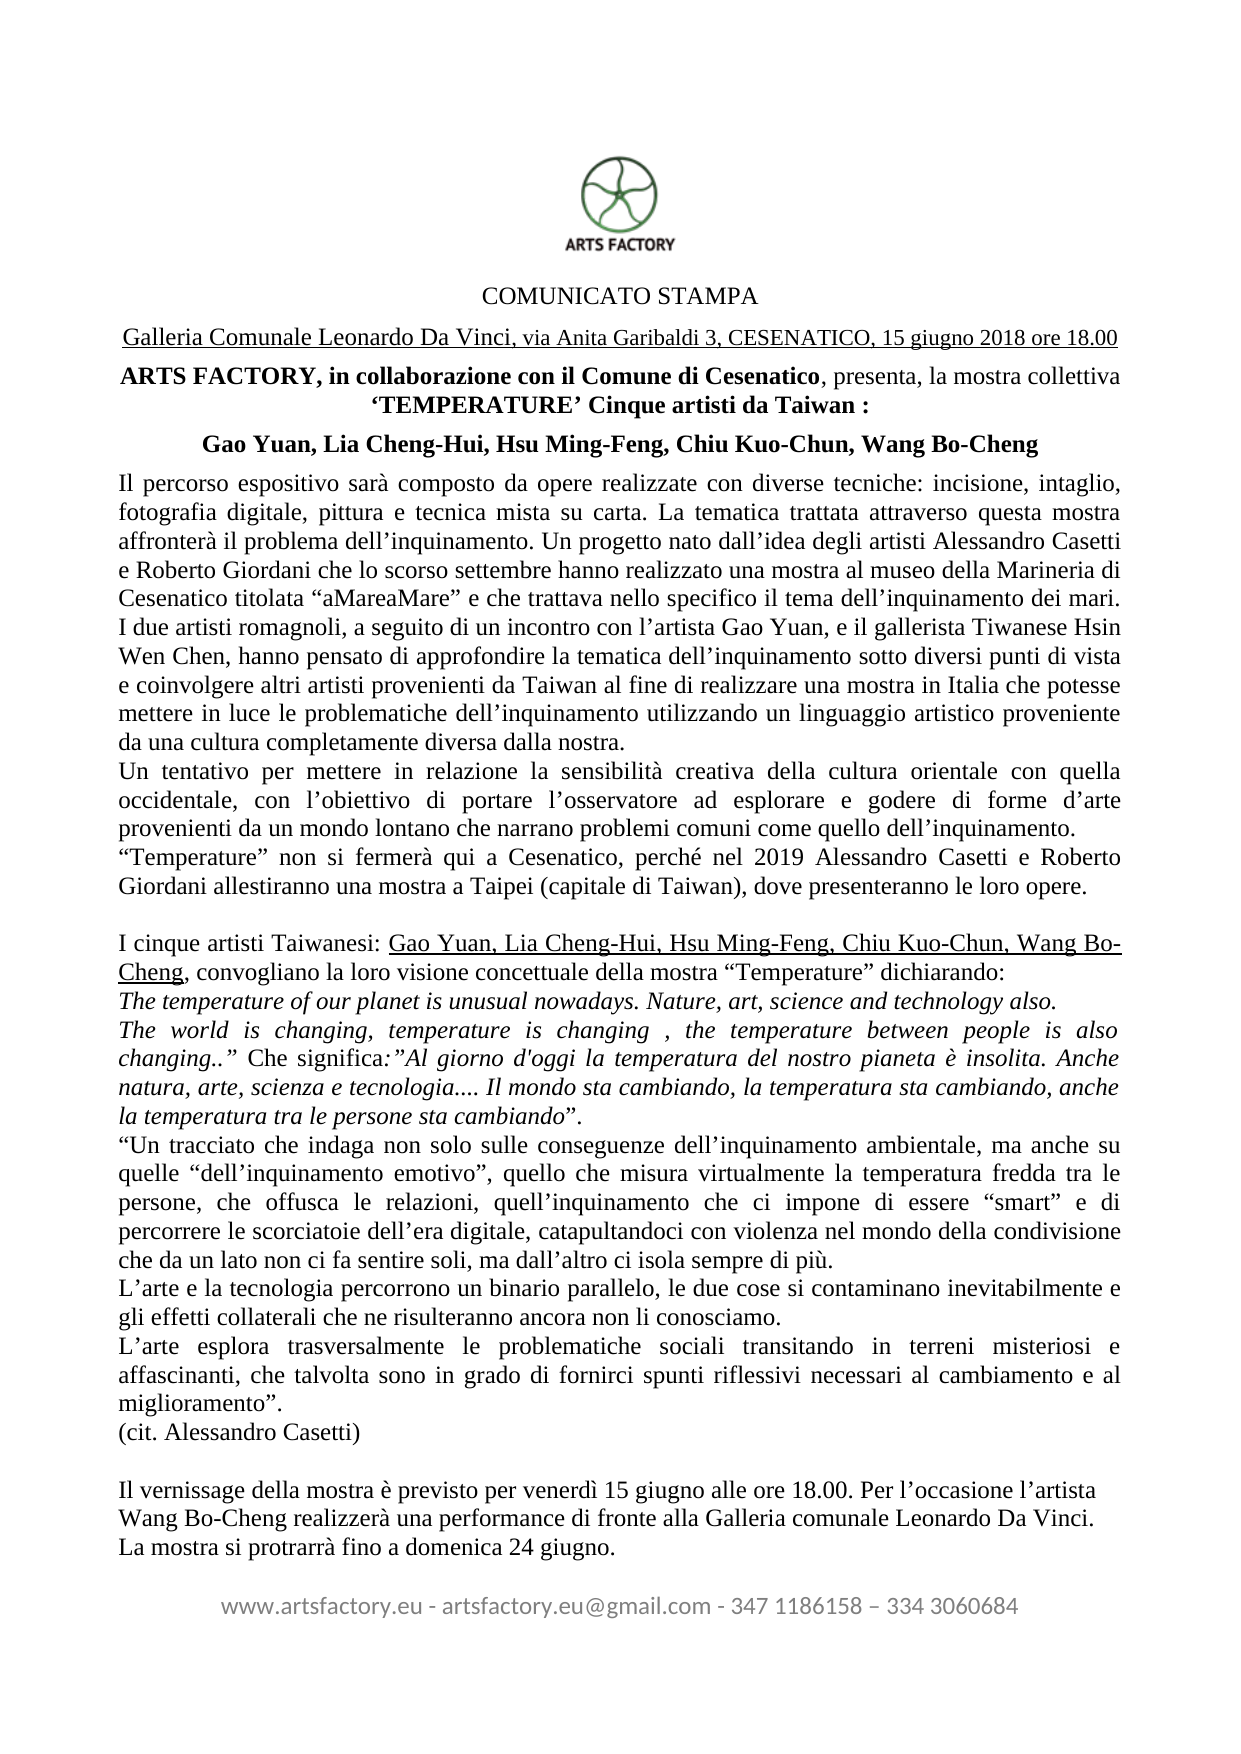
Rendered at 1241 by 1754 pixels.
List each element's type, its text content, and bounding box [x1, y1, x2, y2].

text Il vernissage della mostra è previsto per venerdì 15 giugno alle ore 18.00. Per l’occasione l’artista Wang Bo-Cheng realizzerà una performance di fronte alla Galleria comunale Leonardo Da Vinci. [118, 1475, 1122, 1532]
text ARTS FACTORY, in collaborazione con il Comune di Cesenatico, presenta, la mostra collettiva ‘TEMPERATURE’ Cinque artisti da Taiwan : [118, 361, 1122, 419]
text L’arte esplora trasversalmente le problematiche sociali transitando in terreni misteriosi e affascinanti, che talvolta sono in grado di fornirci spunti riflessivi necessari al cambiamento e al miglioramento”. [118, 1331, 1122, 1417]
text “Temperature” non si fermerà qui a Cesenatico, perché nel 2019 Alessandro Casetti e Roberto Giordani allestiranno una mostra a Taipei (capitale di Taiwan), dove presenteranno le loro opere. [118, 842, 1122, 900]
text Gao Yuan, Lia Cheng-Hui, Hsu Ming-Feng, Chiu Kuo-Chun, Wang Bo-Cheng [118, 429, 1122, 458]
text The world is changing, temperature is changing , the temperature between people is also changing..” Che significa:”Al giorno d'oggi la temperatura del nostro pianeta è insolita. Anche natura, arte, scienza e tecnologia.... Il mondo sta cambiando, la temperatura sta cambiando, anche la temperatura tra le persone sta cambiando”. [118, 1015, 1122, 1130]
text COMUNICATO STAMPA [118, 281, 1122, 310]
text L’arte e la tecnologia percorrono un binario parallelo, le due cose si contaminano inevitabilmente e gli effetti collaterali che ne risulteranno ancora non li conosciamo. [118, 1273, 1122, 1331]
text www.artsfactory.eu - artsfactory.eu@gmail.com - 347 1186158 – 334 3060684 [118, 1590, 1122, 1620]
picture [559, 147, 681, 269]
text “Un tracciato che indaga non solo sulle conseguenze dell’inquinamento ambientale, ma anche su quelle “dell’inquinamento emotivo”, quello che misura virtualmente la temperatura fredda tra le persone, che offusca le relazioni, quell’inquinamento che ci impone di essere “smart” e di percorrere le scorciatoie dell’era digitale, catapultandoci con violenza nel mondo della condivisione che da un lato non ci fa sentire soli, ma dall’altro ci isola sempre di più. [118, 1130, 1122, 1273]
text La mostra si protrarrà fino a domenica 24 giugno. [118, 1532, 1122, 1561]
text Galleria Comunale Leonardo Da Vinci, via Anita Garibaldi 3, CESENATICO, 15 giugno 2018 ore 18.00 [118, 322, 1122, 351]
text Il percorso espositivo sarà composto da opere realizzate con diverse tecniche: incisione, intaglio, fotografia digitale, pittura e tecnica mista su carta. La tematica trattata attraverso questa mostra affronterà il problema dell’inquinamento. Un progetto nato dall’idea degli artisti Alessandro Casetti e Roberto Giordani che lo scorso settembre hanno realizzato una mostra al museo della Marineria di Cesenatico titolata “aMareaMare” e che trattava nello specifico il tema dell’inquinamento dei mari. I due artisti romagnoli, a seguito di un incontro con l’artista Gao Yuan, e il gallerista Tiwanese Hsin Wen Chen, hanno pensato di approfondire la tematica dell’inquinamento sotto diversi punti di vista e coinvolgere altri artisti provenienti da Taiwan al fine di realizzare una mostra in Italia che potesse mettere in luce le problematiche dell’inquinamento utilizzando un linguaggio artistico proveniente da una cultura completamente diversa dalla nostra. [118, 468, 1122, 756]
text I cinque artisti Taiwanesi: Gao Yuan, Lia Cheng-Hui, Hsu Ming-Feng, Chiu Kuo-Chun, Wang Bo-Cheng, convogliano la loro visione concettuale della mostra “Temperature” dichiarando: [118, 928, 1122, 986]
text (cit. Alessandro Casetti) [118, 1417, 1122, 1446]
text Un tentativo per mettere in relazione la sensibilità creativa della cultura orientale con quella occidentale, con l’obiettivo di portare l’osservatore ad esplorare e godere di forme d’arte provenienti da un mondo lontano che narrano problemi comuni come quello dell’inquinamento. [118, 756, 1122, 842]
text The temperature of our planet is unusual nowadays. Nature, art, science and technology also. [118, 986, 1122, 1015]
